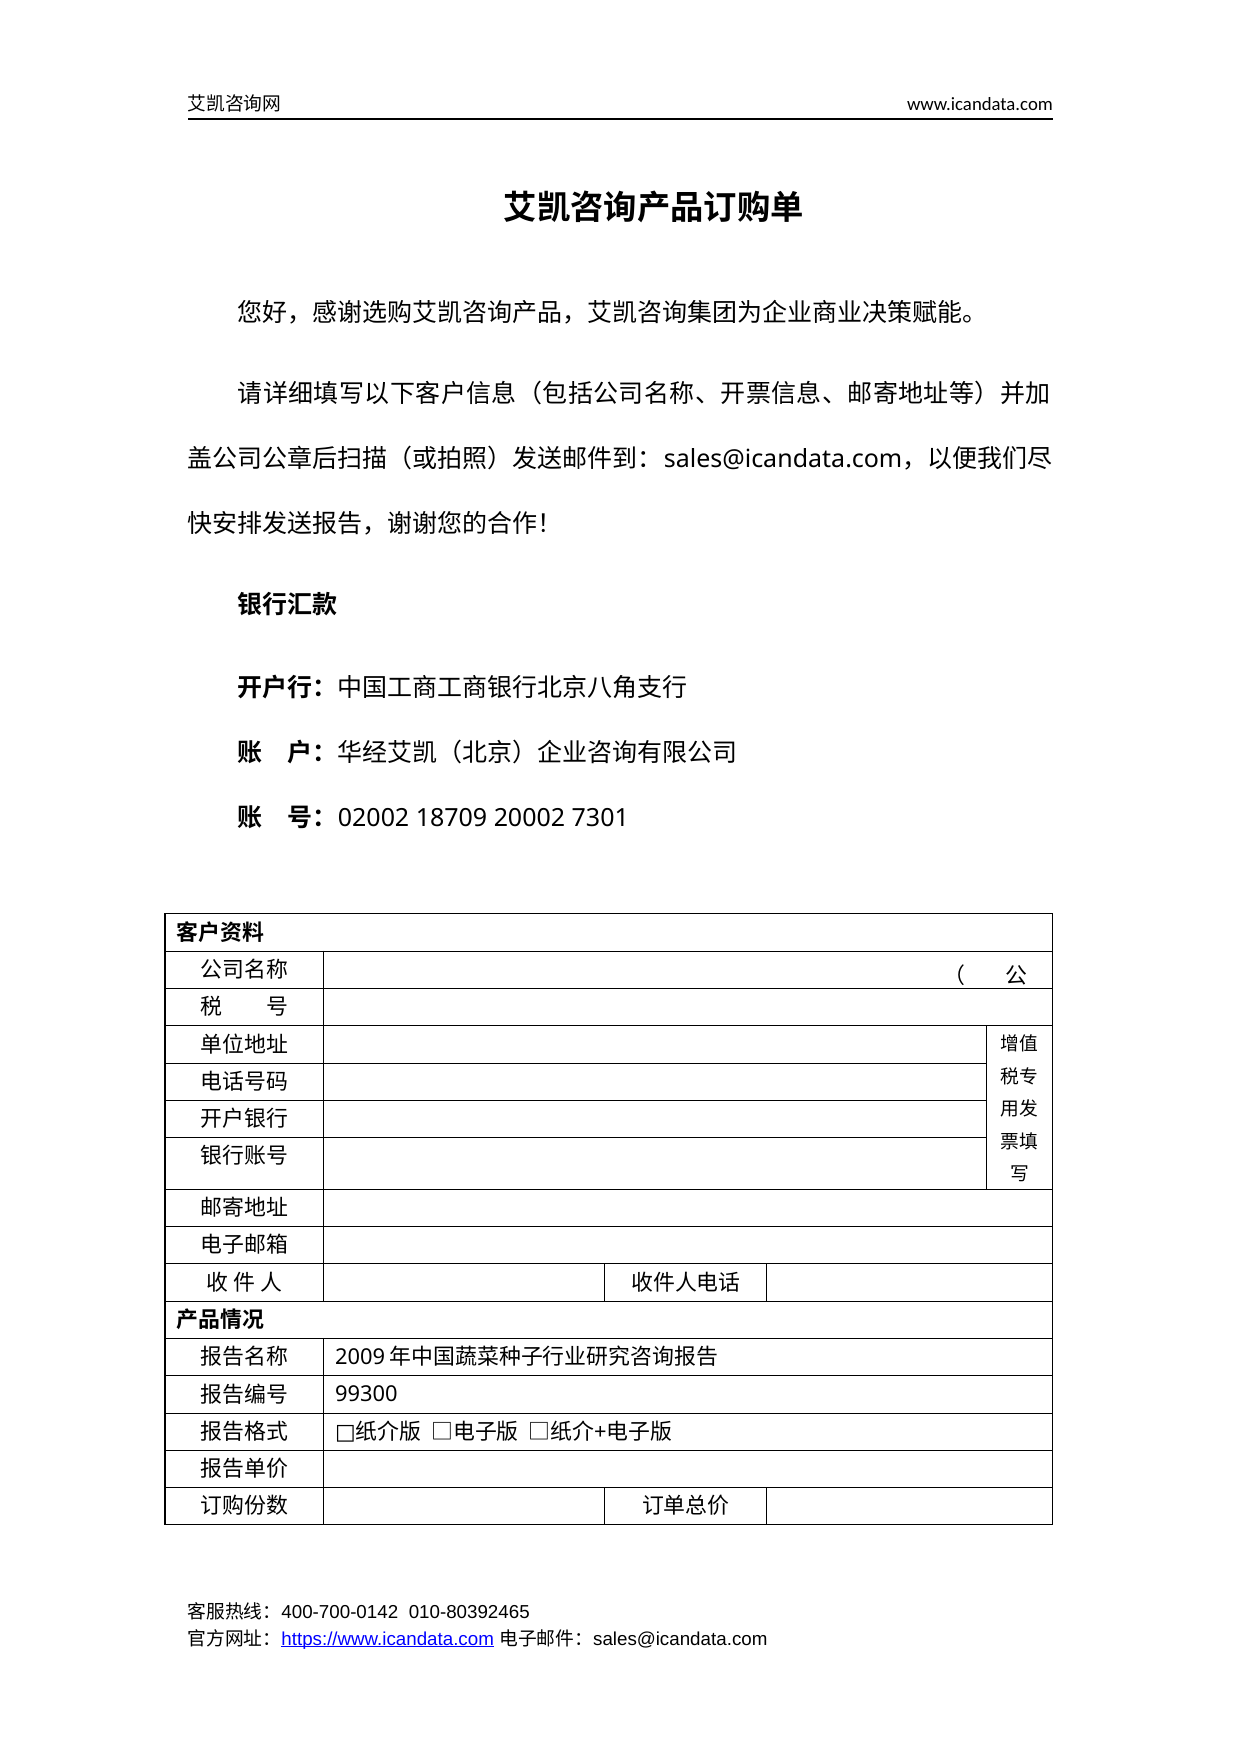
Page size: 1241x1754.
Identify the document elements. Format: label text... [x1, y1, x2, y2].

table_cell 报告格式 [166, 1414, 323, 1450]
table_cell [324, 1227, 1052, 1263]
text 银行汇款 [187, 570, 1053, 635]
table_cell 银行账号 [166, 1138, 323, 1189]
table_cell [324, 1264, 604, 1301]
table_cell 报告单价 [166, 1451, 323, 1487]
text 账 户：华经艾凯（北京）企业咨询有限公司 [187, 718, 1053, 783]
table_cell [324, 1064, 986, 1100]
table_cell [324, 1101, 986, 1137]
table_cell 报告编号 [166, 1376, 323, 1412]
table_cell [767, 1488, 1052, 1524]
table_cell 税 号 [166, 989, 323, 1025]
table_cell [767, 1264, 1052, 1301]
table_cell 公司名称 [166, 952, 323, 988]
table_cell 电子邮箱 [166, 1227, 323, 1263]
table_cell [324, 1138, 986, 1189]
table_cell [324, 1026, 986, 1062]
text 艾凯咨询产品订购单 [187, 172, 1053, 237]
table_cell 增值税专用发票填写 [987, 1026, 1052, 1189]
table_cell [324, 1451, 1052, 1487]
table_cell 电话号码 [166, 1064, 323, 1100]
table_cell 产品情况 [166, 1302, 1052, 1338]
table_cell [324, 989, 1052, 1025]
table_cell 订购份数 [166, 1488, 323, 1524]
table_cell [324, 1190, 1052, 1226]
text 请详细填写以下客户信息（包括公司名称、开票信息、邮寄地址等）并加盖公司公章后扫描（或拍照）发送邮件到：sales@icandata.com，以便我们尽快安排发送报告，谢谢您的合作！ [187, 359, 1053, 554]
table_cell [324, 952, 1052, 988]
table_cell 99300 [324, 1376, 1052, 1412]
table_header 客户资料 [166, 914, 1052, 951]
table_cell □纸介版 □电子版 □纸介+电子版 [324, 1414, 1052, 1450]
table_cell 2009年中国蔬菜种子行业研究咨询报告 [324, 1339, 1052, 1375]
text 您好，感谢选购艾凯咨询产品，艾凯咨询集团为企业商业决策赋能。 [187, 278, 1053, 343]
table_cell 收件人电话 [605, 1264, 766, 1301]
table_cell 单位地址 [166, 1026, 323, 1062]
table_cell [324, 1488, 604, 1524]
table_cell 报告名称 [166, 1339, 323, 1375]
text 开户行：中国工商工商银行北京八角支行 [187, 653, 1053, 718]
table_cell 订单总价 [605, 1488, 766, 1524]
table_cell 邮寄地址 [166, 1190, 323, 1226]
table_cell 收 件 人 [166, 1264, 323, 1301]
text 账 号：02002 18709 20002 7301 [187, 783, 1053, 848]
table_cell 开户银行 [166, 1101, 323, 1137]
